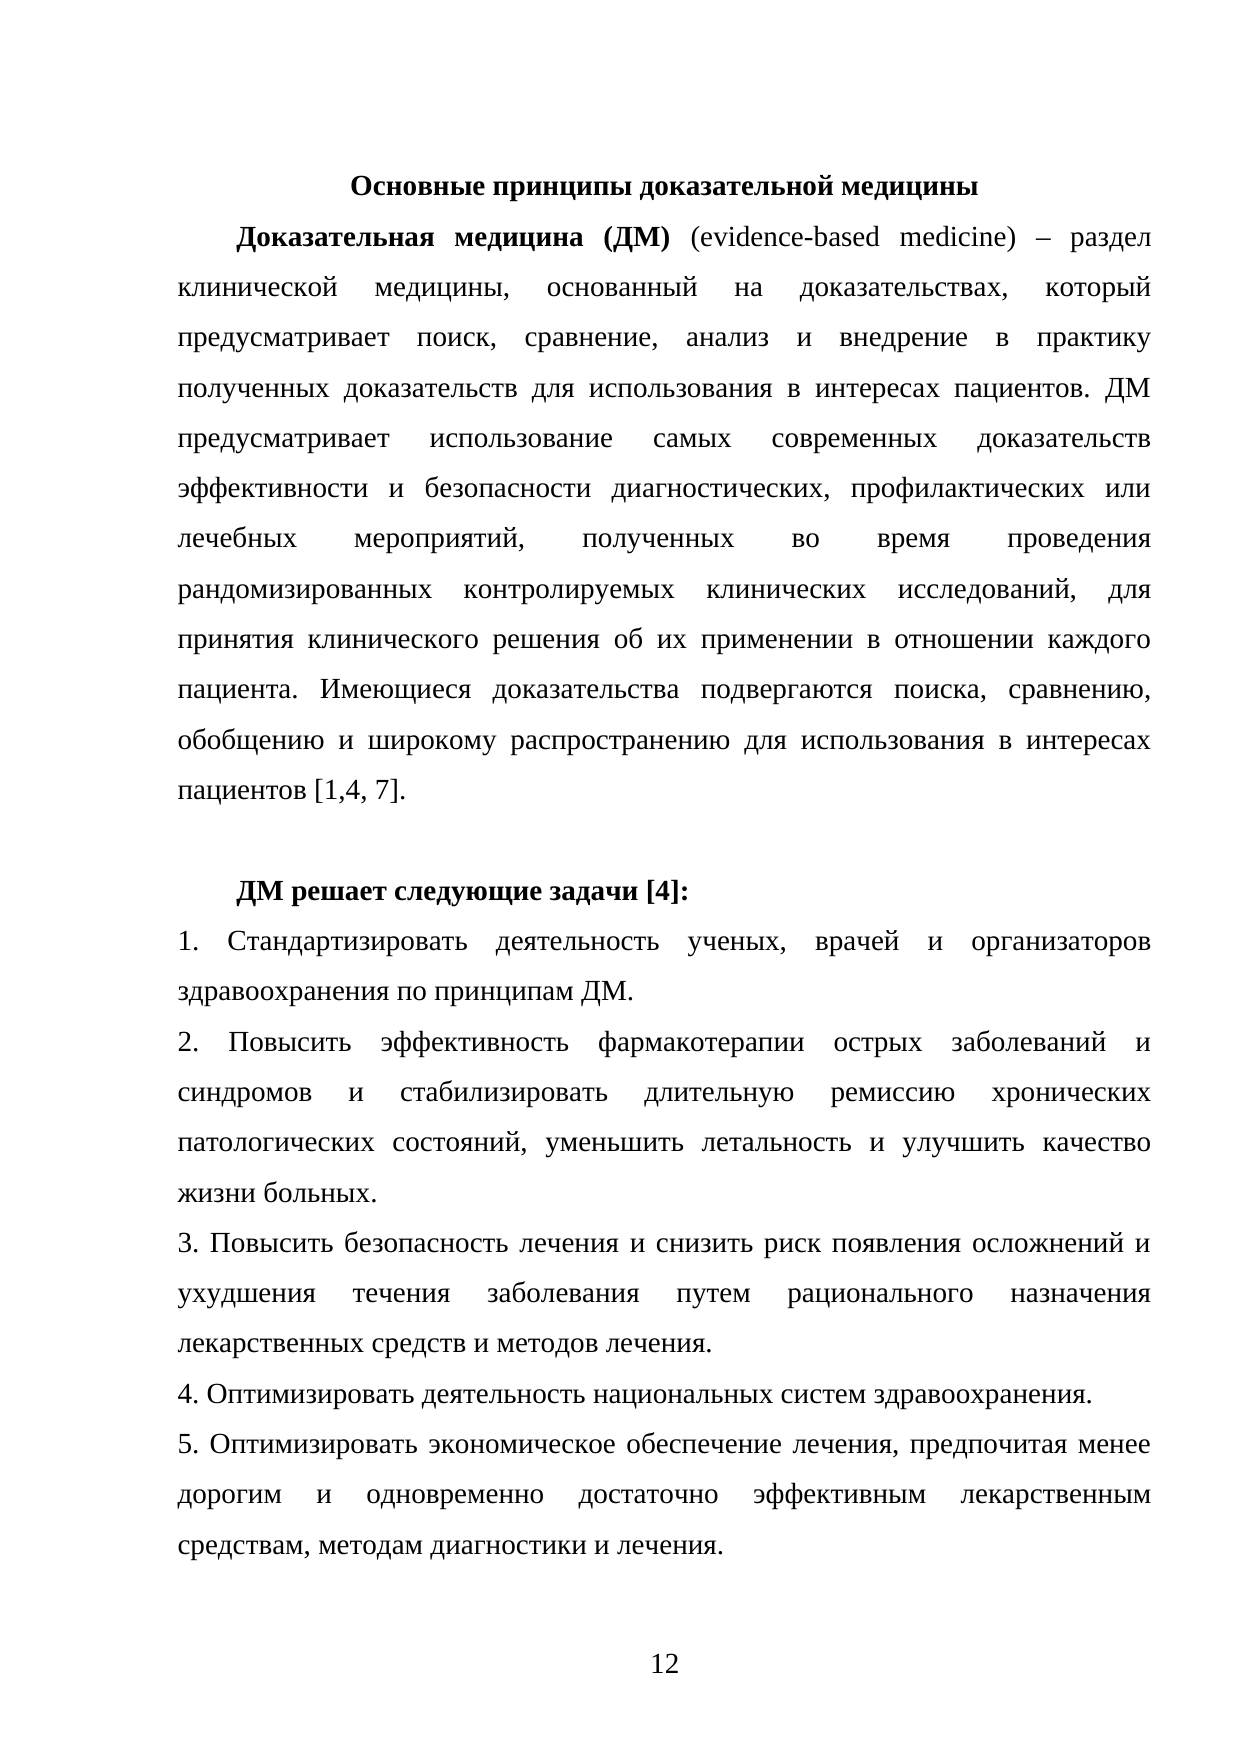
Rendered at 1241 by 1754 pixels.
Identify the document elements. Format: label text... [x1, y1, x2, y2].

text 5. Оптимизировать экономическое обеспечение лечения, предпочитая менее дорогим и одновременно достаточно эффективным лекарственным средствам, методам диагностики и лечения. [177, 1426, 1152, 1560]
text 4. Оптимизировать деятельность национальных систем здравоохранения. [177, 1376, 1152, 1409]
text 1. Стандартизировать деятельность ученых, врачей и организаторов здравоохранения по принципам ДМ. [177, 923, 1152, 1007]
text Доказательная медицина (ДМ) (evidence-based medicine) – раздел клинической медицины, основанный на доказательствах, который предусматривает поиск, сравнение, анализ и внедрение в практику полученных доказательств для использования в интересах пациентов. ДМ предусматривает использование самых современных доказательств эффективности и безопасности диагностических, профилактических или лечебных мероприятий, полученных во время проведения рандомизированных контролируемых клинических исследований, для принятия клинического решения об их применении в отношении каждого пациента. Имеющиеся доказательства подвергаются поиска, сравнению, обобщению и широкому распространению для использования в интересах пациентов [1,4, 7]. [177, 219, 1152, 806]
text 3. Повысить безопасность лечения и снизить риск появления осложнений и ухудшения течения заболевания путем рационального назначения лекарственных средств и методов лечения. [177, 1225, 1152, 1359]
text ДМ решает следующие задачи [4]: [177, 873, 1152, 906]
text Основные принципы доказательной медицины [177, 168, 1152, 202]
text 2. Повысить эффективность фармакотерапии острых заболеваний и синдромов и стабилизировать длительную ремиссию хронических патологических состояний, уменьшить летальность и улучшить качество жизни больных. [177, 1024, 1152, 1208]
